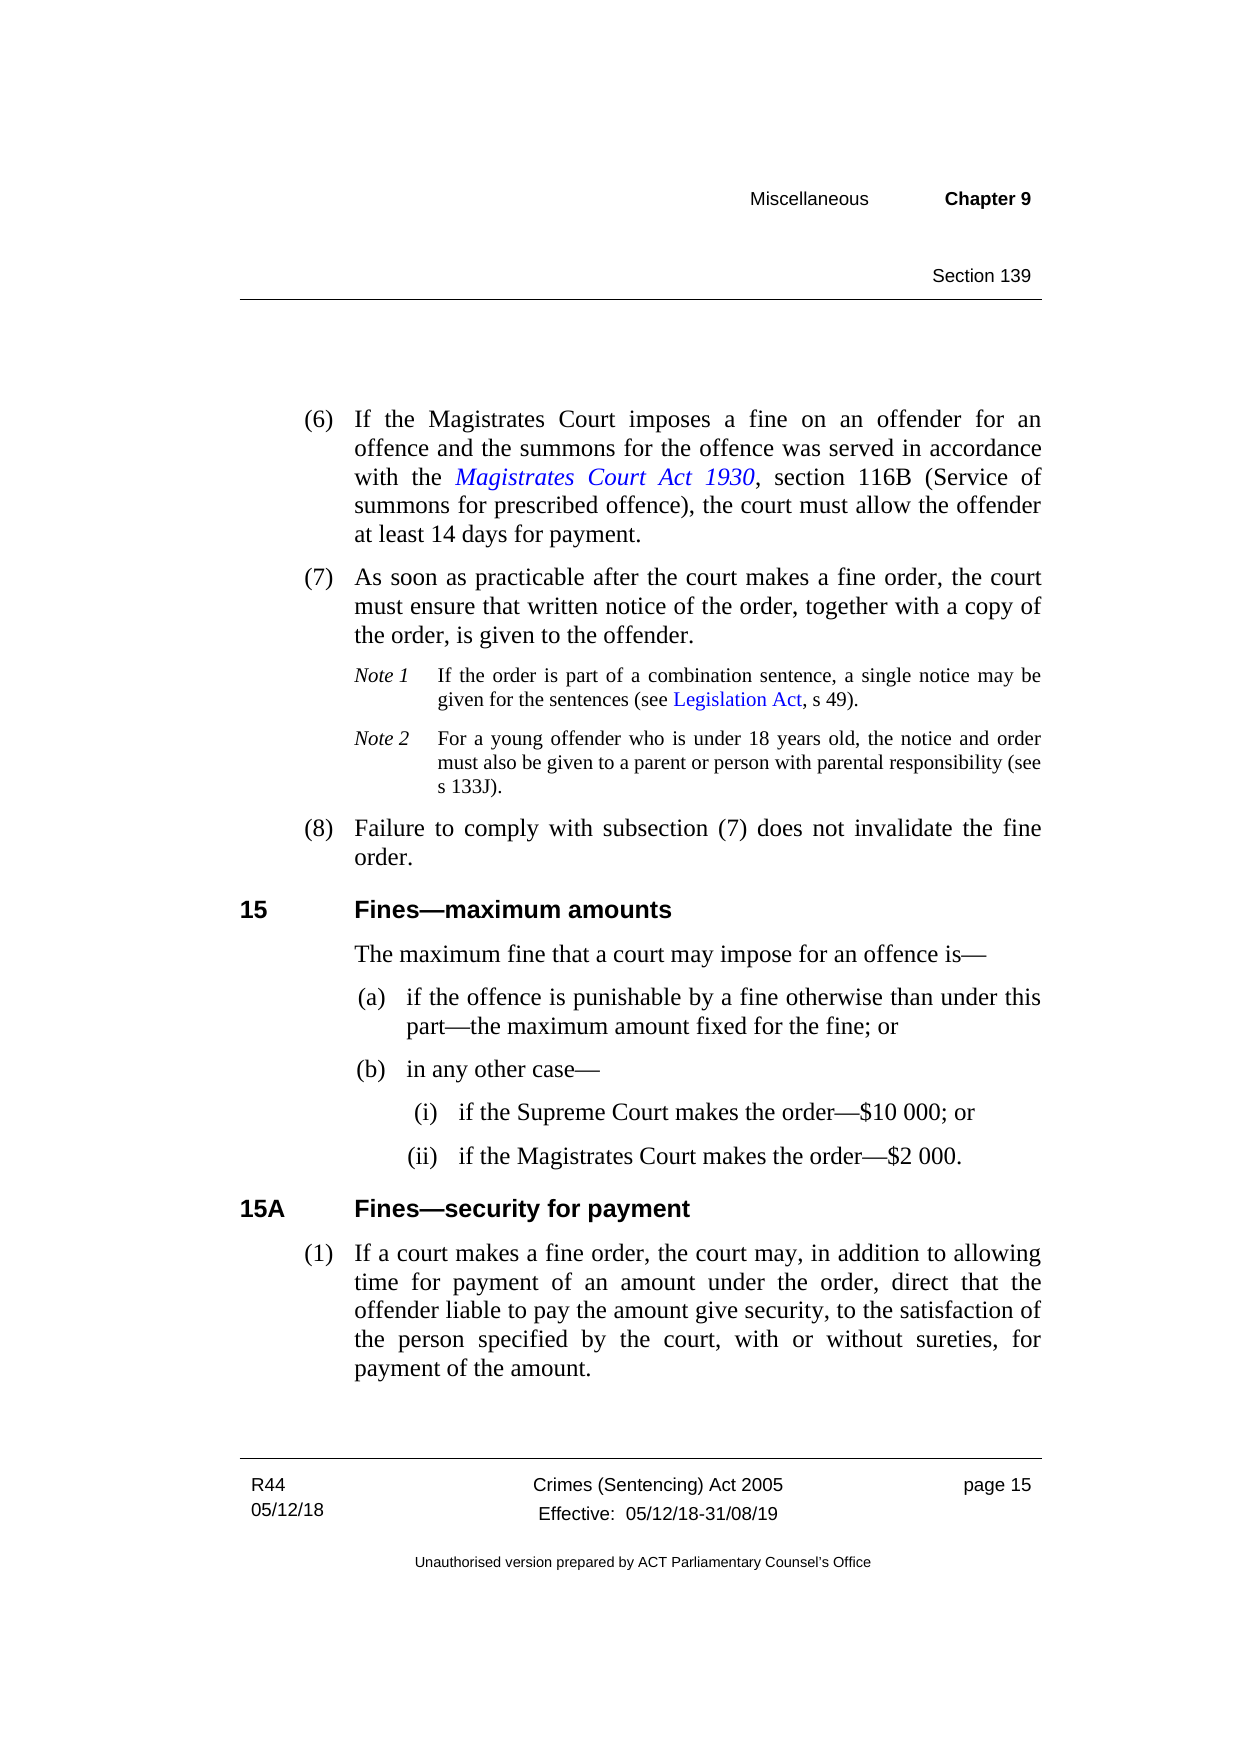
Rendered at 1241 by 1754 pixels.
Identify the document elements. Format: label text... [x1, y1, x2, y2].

text (a) if the offence is punishable by a fine otherwise than under this part—the maximum amount fixed for the fine; or [239, 982, 1042, 1039]
text Note 1 If the order is part of a combination sentence, a single notice may be given for the sentences (see Legislation Act, s 49). [354, 663, 1042, 711]
text The maximum fine that a court may impose for an offence is— [354, 939, 1042, 967]
text (ii) if the Magistrates Court makes the order—$2 000. [239, 1141, 1042, 1169]
text (6) If the Magistrates Court imposes a fine on an offender for an offence and the summons for the offence was served in accordance with the Magistrates Court Act 1930, section 116B (Service of summons for prescribed offence), the court must allow the offender at least 14 days for payment. [239, 404, 1042, 548]
text (7) As soon as practicable after the court makes a fine order, the court must ensure that written notice of the order, together with a copy of the order, is given to the offender. [239, 562, 1042, 649]
text Note 2 For a young offender who is under 18 years old, the notice and order must also be given to a parent or person with parental responsibility (see s 133J). [354, 726, 1042, 798]
text (i) if the Supreme Court makes the order—$10 000; or [239, 1097, 1042, 1126]
text 15 Fines—maximum amounts [239, 895, 1042, 924]
text (1) If a court makes a fine order, the court may, in addition to allowing time for payment of an amount under the order, direct that the offender liable to pay the amount give security, to the satisfaction of the person specified by the court, with or without sureties, for payment of the amount. [239, 1238, 1042, 1382]
text (8) Failure to comply with subsection (7) does not invalidate the fine order. [239, 813, 1042, 870]
text 15A Fines—security for payment [239, 1194, 1042, 1223]
text (b) in any other case— [239, 1054, 1042, 1083]
